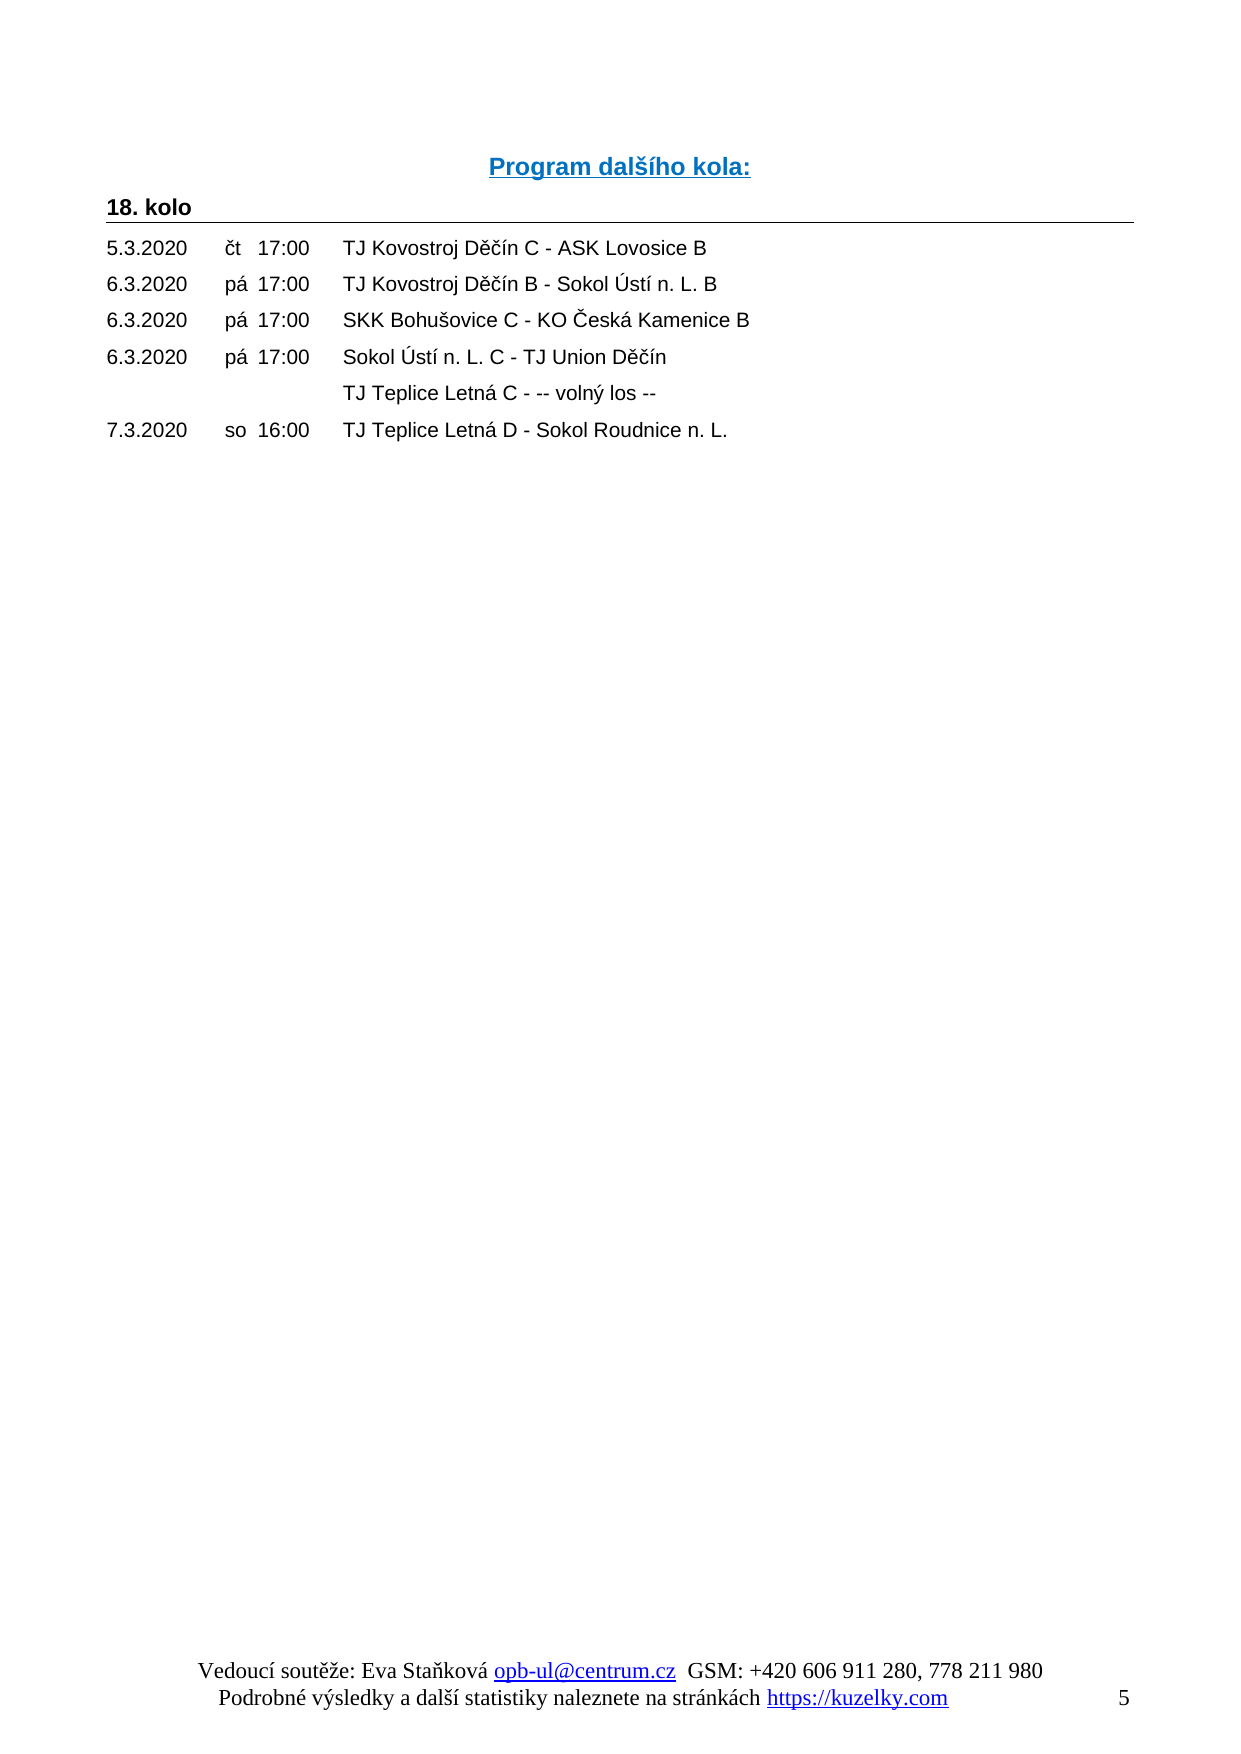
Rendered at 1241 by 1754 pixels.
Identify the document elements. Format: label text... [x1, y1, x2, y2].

text 5.3.2020 čt 17:00 TJ Kovostroj Děčín C - ASK Lovosice B [106, 235, 1134, 259]
text 6.3.2020 pá 17:00 Sokol Ústí n. L. C - TJ Union Děčín [106, 345, 1134, 369]
text 6.3.2020 pá 17:00 TJ Kovostroj Děčín B - Sokol Ústí n. L. B [106, 272, 1134, 296]
text Program dalšího kola: [94, 152, 1145, 181]
text TJ Teplice Letná C - -- volný los -- [106, 381, 1134, 405]
text 6.3.2020 pá 17:00 SKK Bohušovice C - KO Česká Kamenice B [106, 308, 1134, 332]
text 7.3.2020 so 16:00 TJ Teplice Letná D - Sokol Roudnice n. L. [106, 418, 1134, 442]
text 18. kolo [106, 193, 1134, 222]
